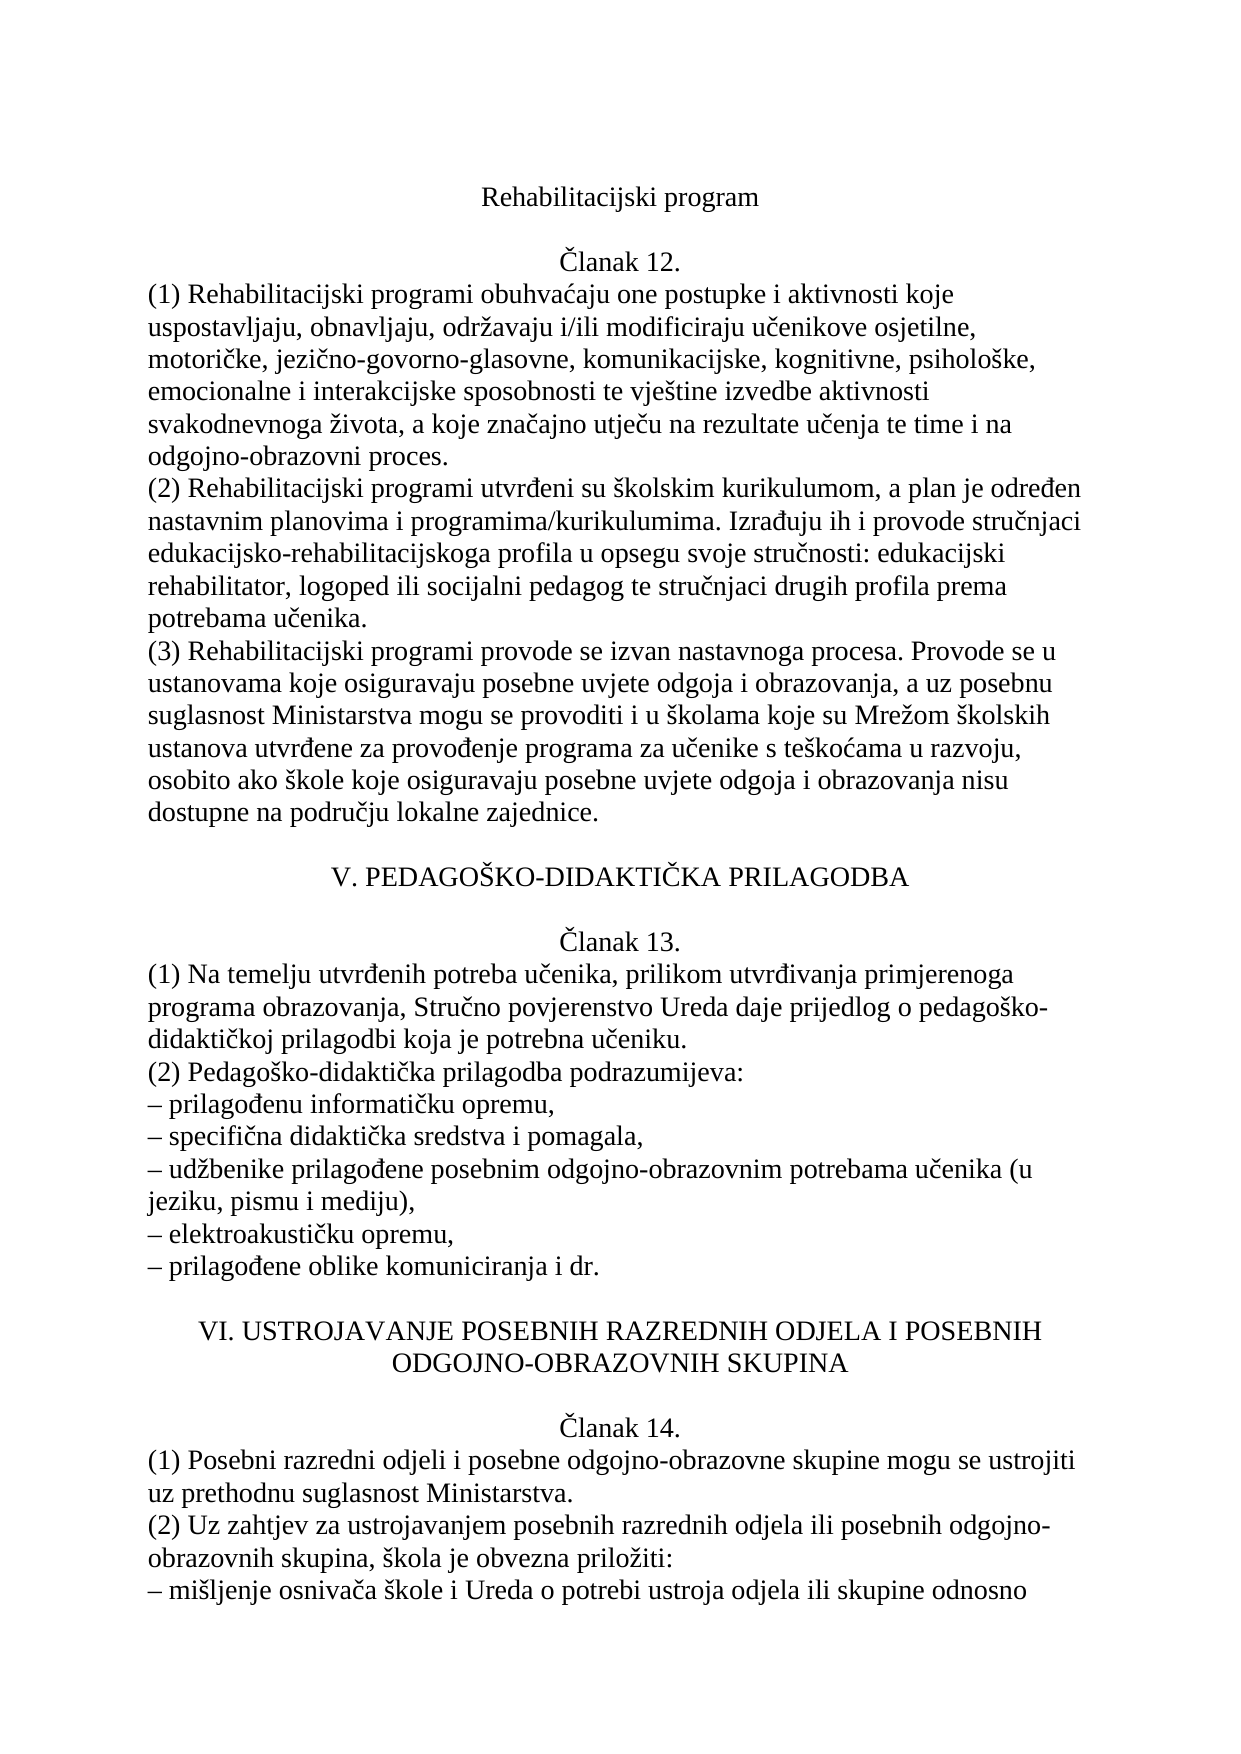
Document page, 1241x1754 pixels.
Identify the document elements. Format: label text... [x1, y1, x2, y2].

text (1) Rehabilitacijski programi obuhvaćaju one postupke i aktivnosti koje uspostavljaju, obnavljaju, održavaju i/ili modificiraju učenikove osjetilne, motoričke, jezično-govorno-glasovne, komunikacijske, kognitivne, psihološke, emocionalne i interakcijske sposobnosti te vještine izvedbe aktivnosti svakodnevnoga života, a koje značajno utječu na rezultate učenja te time i na odgojno-obrazovni proces. (2) Rehabilitacijski programi utvrđeni su školskim kurikulumom, a plan je određen nastavnim planovima i programima/kurikulumima. Izrađuju ih i provode stručnjaci edukacijsko-rehabilitacijskoga profila u opsegu svoje stručnosti: edukacijski rehabilitator, logoped ili socijalni pedagog te stručnjaci drugih profila prema potrebama učenika. (3) Rehabilitacijski programi provode se izvan nastavnoga procesa. Provode se u ustanovama koje osiguravaju posebne uvjete odgoja i obrazovanja, a uz posebnu suglasnost Ministarstva mogu se provoditi i u školama koje su Mrežom školskih ustanova utvrđene za provođenje programa za učenike s teškoćama u razvoju, osobito ako škole koje osiguravaju posebne uvjete odgoja i obrazovanja nisu dostupne na području lokalne zajednice. [148, 277, 1093, 828]
text Rehabilitacijski program Članak 12. [148, 148, 1093, 277]
text V. PEDAGOŠKO-DIDAKTIČKA PRILAGODBA Članak 13. [148, 828, 1093, 957]
text VI. USTROJAVANJE POSEBNIH RAZREDNIH ODJELA I POSEBNIH ODGOJNO-OBRAZOVNIH SKUPINA Članak 14. [148, 1281, 1093, 1443]
text (1) Na temelju utvrđenih potreba učenika, prilikom utvrđivanja primjerenoga programa obrazovanja, Stručno povjerenstvo Ureda daje prijedlog o pedagoško-didaktičkoj prilagodbi koja je potrebna učeniku. (2) Pedagoško-didaktička prilagodba podrazumijeva: – prilagođenu informatičku opremu, – specifična didaktička sredstva i pomagala, – udžbenike prilagođene posebnim odgojno-obrazovnim potrebama učenika (u jeziku, pismu i mediju), – elektroakustičku opremu, – prilagođene oblike komuniciranja i dr. [148, 957, 1093, 1281]
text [148, 1443, 1093, 1605]
